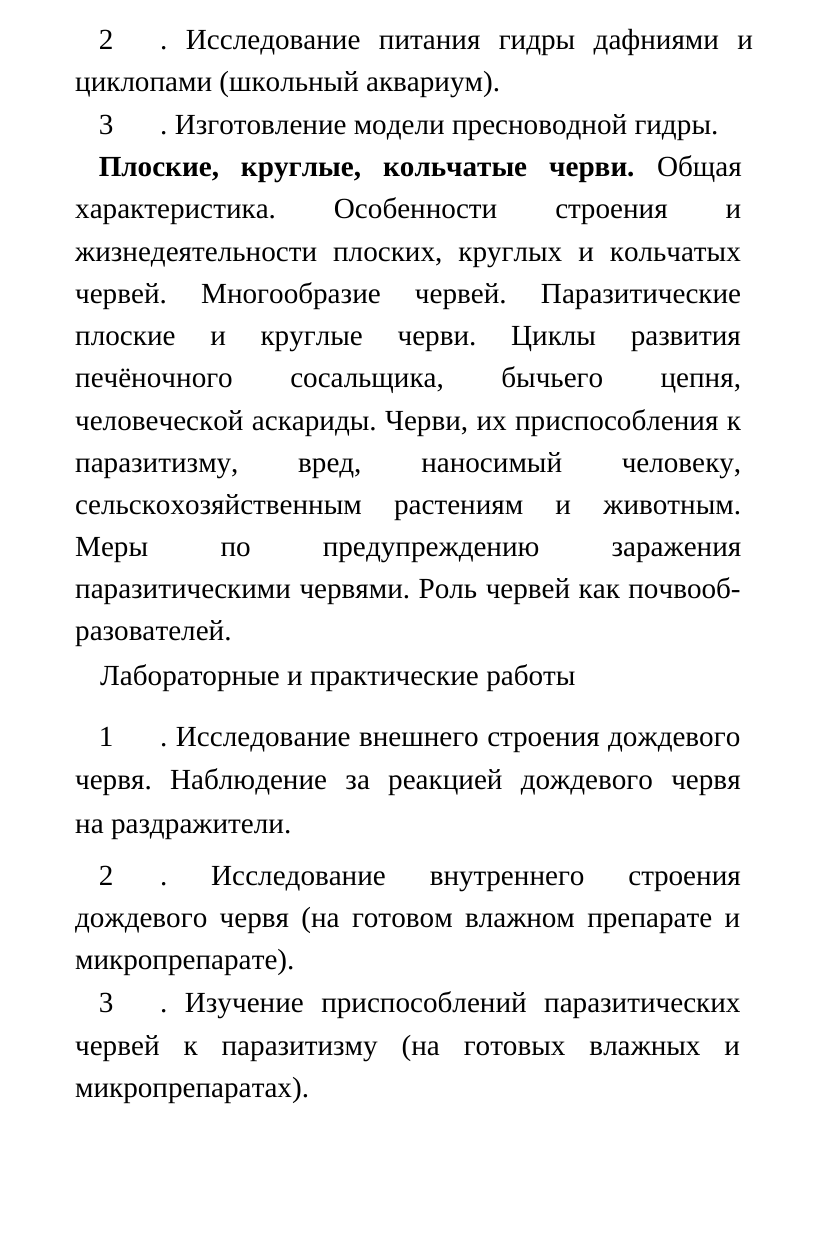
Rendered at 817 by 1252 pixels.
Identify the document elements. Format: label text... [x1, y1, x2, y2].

list . Исследование питания гидры дафниями и циклопами (школьный аквариум). [75, 22, 753, 98]
text Плоские, круглые, кольчатые черви. Общая характеристика. Особенности строения и жизнедеятельности плоских, круглых и кольчатых червей. Многообразие червей. Паразитические плоские и круглые черви. Циклы развития печёночного сосальщика, бычьего цепня, человеческой аскариды. Черви, их приспособления к паразитизму, вред, наносимый человеку, сельскохозяйственным растениям и животным. Меры по предупреждению заражения паразитическими червями. Роль червей как почвооб- разователей. [75, 149, 742, 647]
list . Изготовление модели пресноводной гидры. [75, 107, 753, 141]
list . Исследование внешнего строения дождевого червя. Наблюдение за реакцией дождевого червя на раздражители. [75, 719, 741, 839]
list . Изучение приспособлений паразитических червей к паразитизму (на готовых влажных и микропрепаратах). [75, 985, 741, 1103]
text Лабораторные и практические работы [100, 658, 753, 691]
list . Исследование внутреннего строения дождевого червя (на готовом влажном препарате и микропрепарате). [75, 858, 741, 976]
